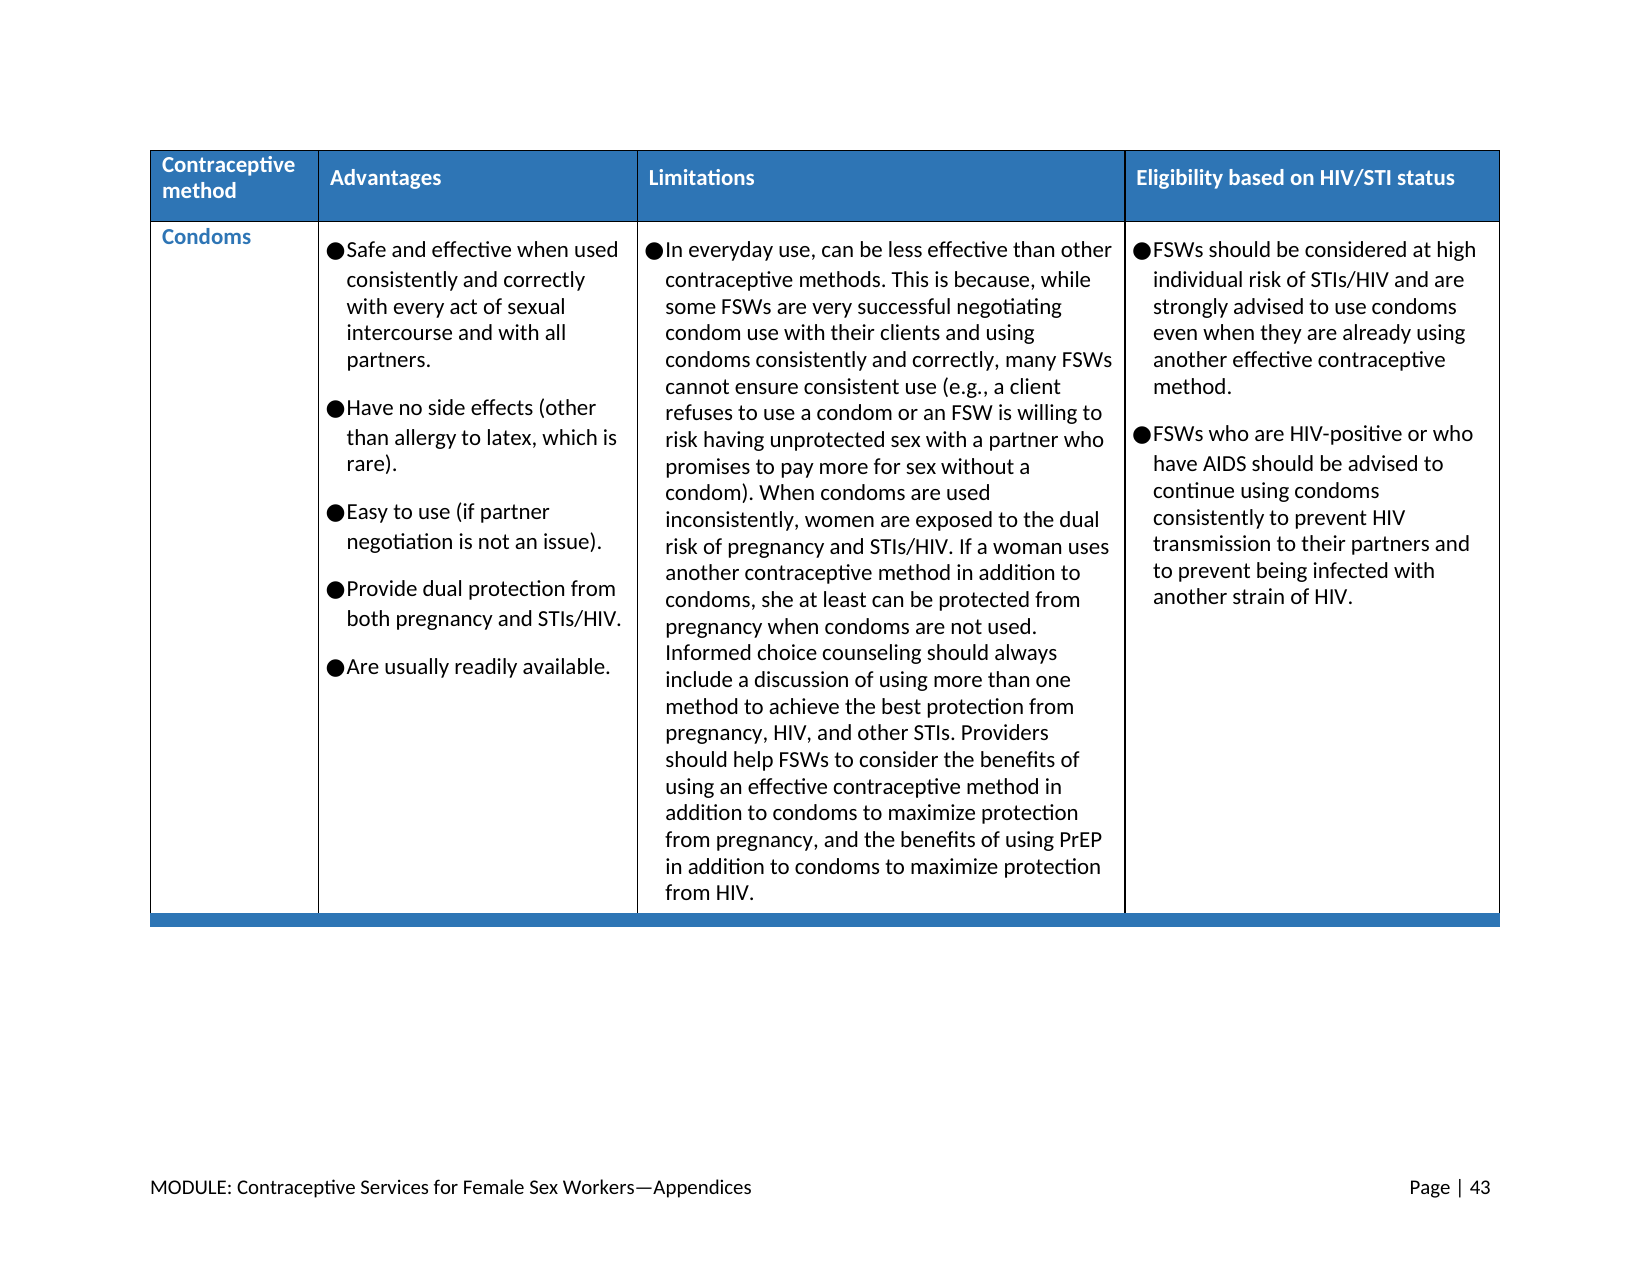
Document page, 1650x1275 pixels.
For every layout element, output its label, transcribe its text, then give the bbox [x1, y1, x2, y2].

table_header Limitations [638, 151, 1124, 221]
table_cell Safe and effective when used consistently and correctly with every act of sexual intercourse and with all partners. Have no side effects (other than allergy to latex, which is rare). Easy to use (if partner negotiation is not an issue). Provide dual protection from both pregnancy and STIs/HIV. Are usually readily available. [319, 222, 637, 913]
table_cell FSWs should be considered at high individual risk of STIs/HIV and are strongly advised to use condoms even when they are already using another effective contraceptive method. FSWs who are HIV-positive or who have AIDS should be advised to continue using condoms consistently to prevent HIV transmission to their partners and to prevent being infected with another strain of HIV. [1126, 222, 1499, 913]
table_cell [151, 913, 1499, 927]
table_header Advantages [319, 151, 637, 221]
table_cell In everyday use, can be less effective than other contraceptive methods. This is because, while some FSWs are very successful negotiating condom use with their clients and using condoms consistently and correctly, many FSWs cannot ensure consistent use (e.g., a client refuses to use a condom or an FSW is willing to risk having unprotected sex with a partner who promises to pay more for sex without a condom). When condoms are used inconsistently, women are exposed to the dual risk of pregnancy and STIs/HIV. If a woman uses another contraceptive method in addition to condoms, she at least can be protected from pregnancy when condoms are not used. Informed choice counseling should always include a discussion of using more than one method to achieve the best protection from pregnancy, HIV, and other STIs. Providers should help FSWs to consider the benefits of using an effective contraceptive method in addition to condoms to maximize protection from pregnancy, and the benefits of using PrEP in addition to condoms to maximize protection from HIV. [638, 222, 1124, 913]
table_header Contraceptive method [151, 151, 318, 221]
table_header Eligibility based on HIV/STI status [1126, 151, 1499, 221]
table_cell Condoms [151, 222, 318, 913]
